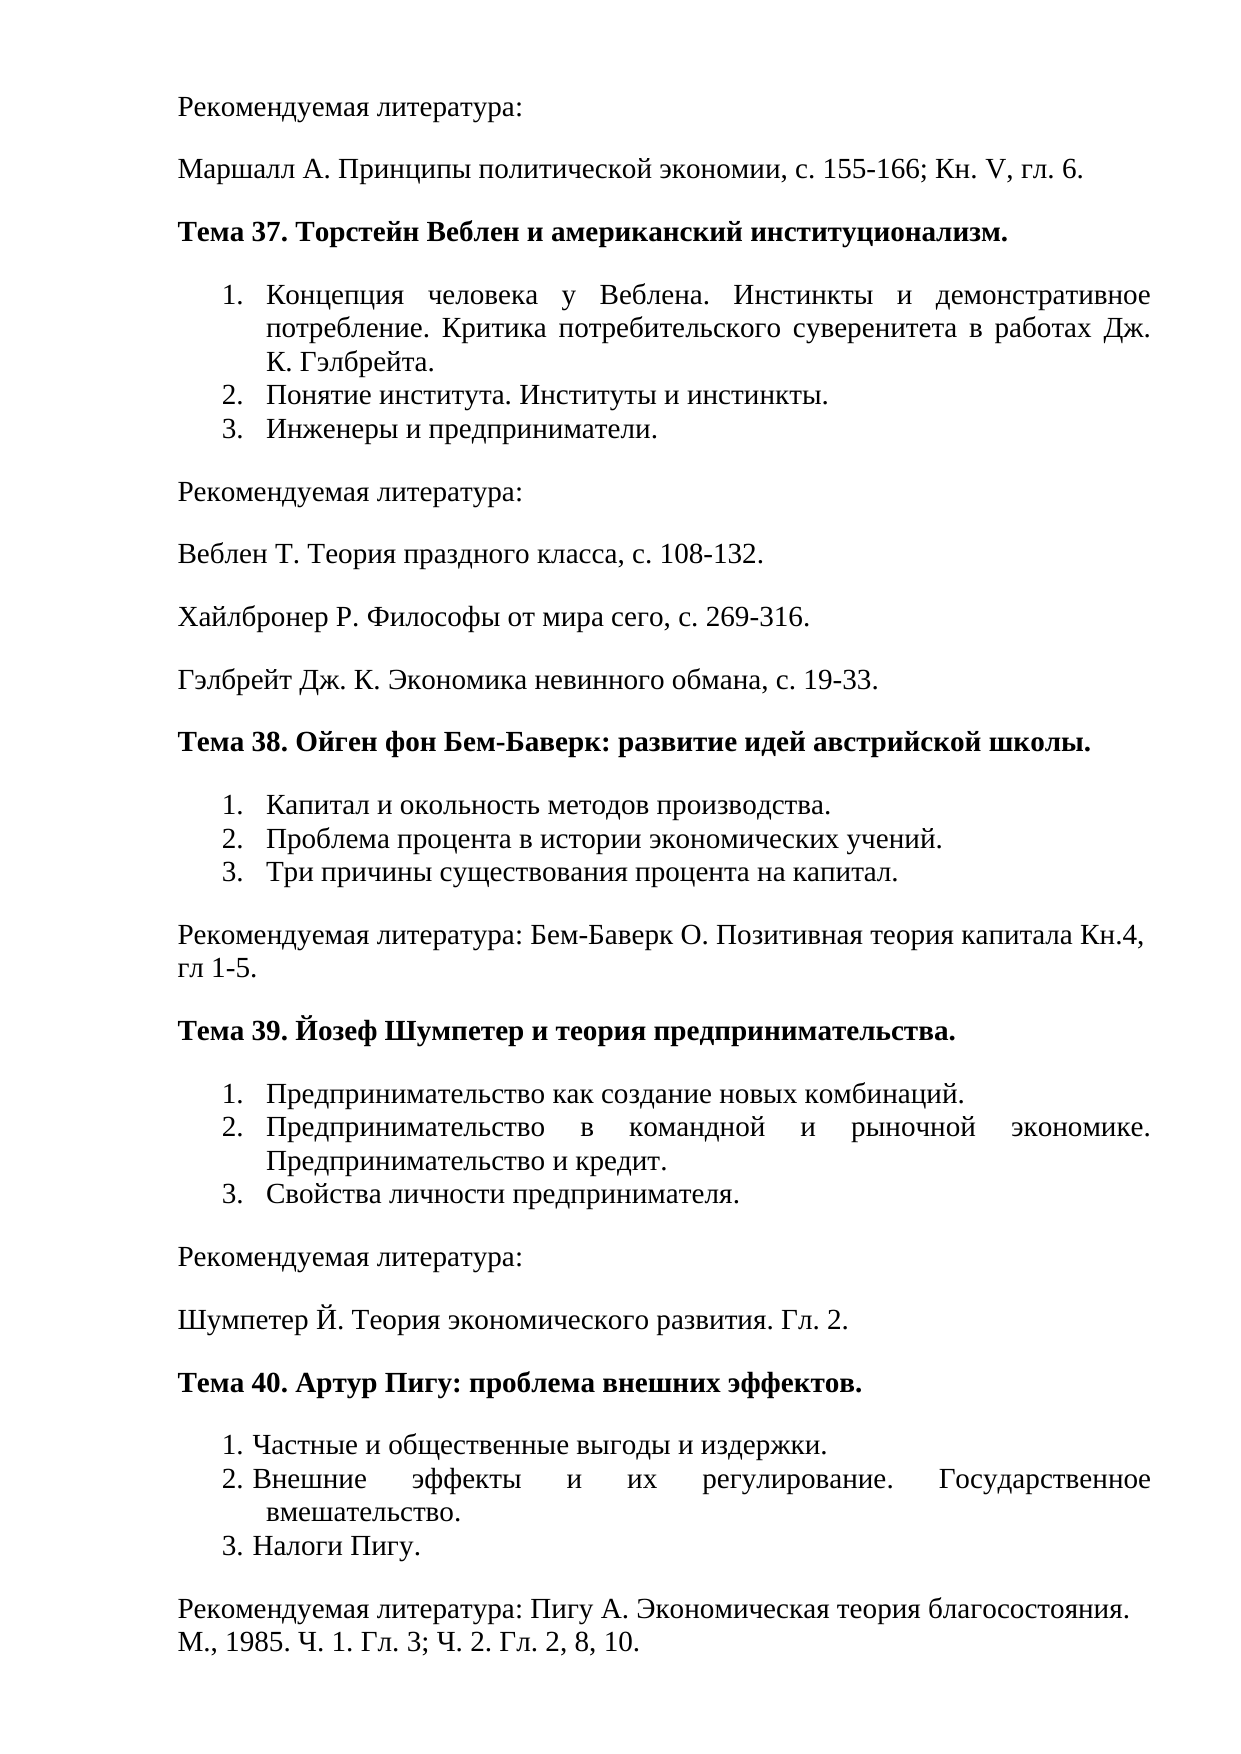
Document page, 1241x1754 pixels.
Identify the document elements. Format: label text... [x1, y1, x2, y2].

text Рекомендуемая литература: [177, 1239, 1152, 1273]
text Гэлбрейт Дж. К. Экономика невинного обмана, с. 19-33. [177, 662, 1152, 695]
text Тема 37. Торстейн Веблен и американский институционализм. [177, 214, 1152, 248]
list Три причины существования процента на капитал. [222, 854, 1152, 888]
list Понятие института. Институты и инстинкты. [222, 377, 1152, 411]
text Тема 40. Артур Пигу: проблема внешних эффектов. [177, 1365, 1152, 1398]
text Веблен Т. Теория праздного класса, с. 108-132. [177, 536, 1152, 570]
text Тема 39. Йозеф Шумпетер и теория предпринимательства. [177, 1013, 1152, 1047]
text Рекомендуемая литература: Бем-Баверк О. Позитивная теория капитала Кн.4, гл 1-5. [177, 917, 1152, 984]
list Проблема процента в истории экономических учений. [222, 821, 1152, 854]
list Инженеры и предприниматели. [222, 411, 1152, 444]
list Налоги Пигу. [222, 1528, 1152, 1562]
text Рекомендуемая литература: [177, 89, 1152, 122]
list Внешние эффекты и их регулирование. Государственное вмешательство. [222, 1461, 1152, 1528]
list Свойства личности предпринимателя. [222, 1177, 1152, 1210]
list Предпринимательство в командной и рыночной экономике. Предпринимательство и кредит. [222, 1109, 1152, 1177]
text Рекомендуемая литература: Пигу А. Экономическая теория благосостояния. М., 1985. Ч. 1. Гл. 3; Ч. 2. Гл. 2, 8, 10. [177, 1591, 1152, 1658]
text Хайлбронер Р. Философы от мира сего, с. 269-316. [177, 599, 1152, 633]
list Частные и общественные выгоды и издержки. [222, 1427, 1152, 1461]
list Концепция человека у Веблена. Инстинкты и демонстративное потребление. Критика потребительского суверенитета в работах Дж. К. Гэлбрейта. [222, 277, 1152, 377]
text Маршалл А. Принципы политической экономии, с. 155-166; Кн. V, гл. 6. [177, 151, 1152, 185]
text Шумпетер Й. Теория экономического развития. Гл. 2. [177, 1302, 1152, 1336]
text Рекомендуемая литература: [177, 474, 1152, 507]
list Предпринимательство как создание новых комбинаций. [222, 1076, 1152, 1109]
list Капитал и окольность методов производства. [222, 787, 1152, 821]
text Тема 38. Ойген фон Бем-Баверк: развитие идей австрийской школы. [177, 724, 1152, 758]
